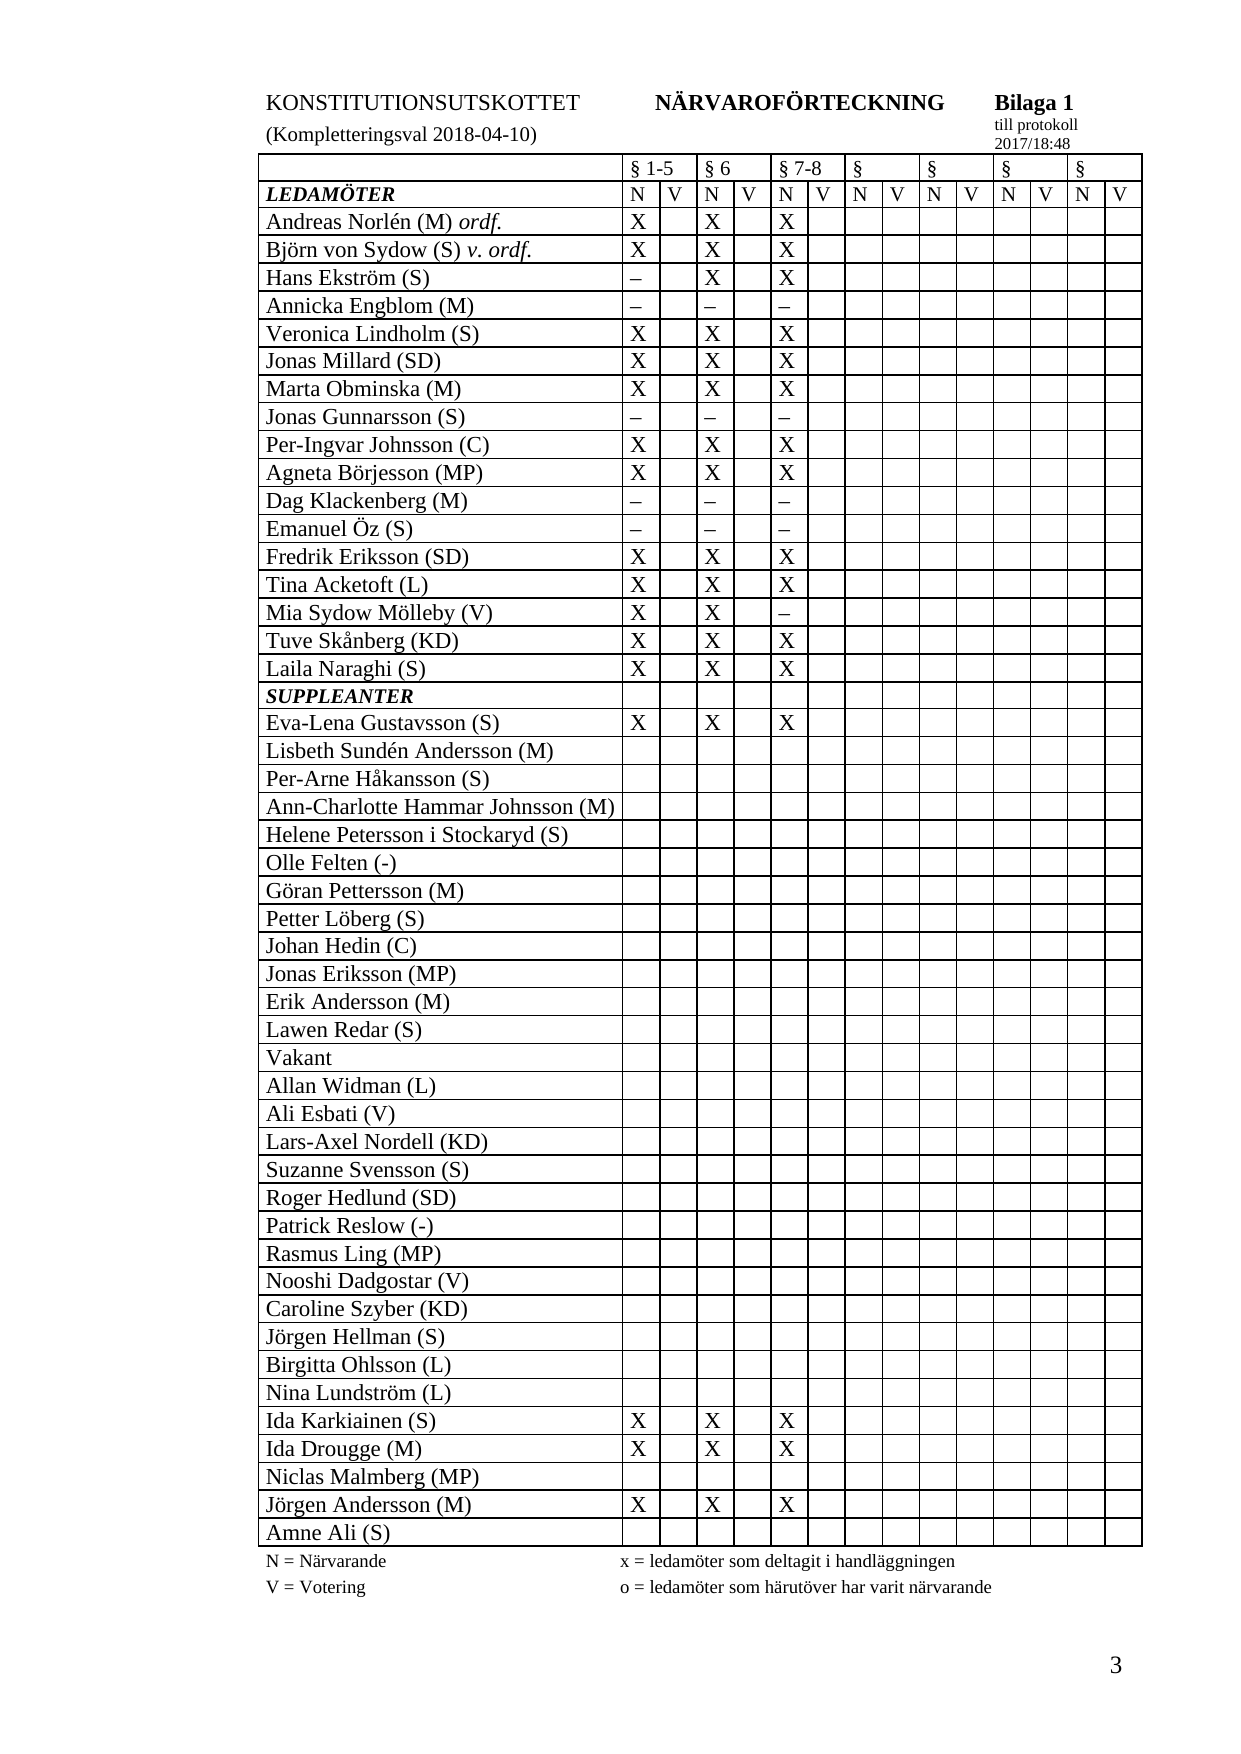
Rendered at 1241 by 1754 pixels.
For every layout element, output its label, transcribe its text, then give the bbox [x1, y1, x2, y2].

table_cell [1106, 1128, 1141, 1154]
table_cell Agneta Börjesson (MP) [259, 459, 622, 486]
table_cell X [698, 208, 733, 234]
table_cell [1106, 1184, 1141, 1210]
table_cell Per-Ingvar Johnsson (C) [259, 431, 622, 458]
table_cell [735, 683, 770, 708]
table_cell [846, 1435, 882, 1461]
table_cell [883, 543, 919, 569]
table_cell [698, 1044, 733, 1071]
table_cell [735, 627, 770, 653]
table_cell [957, 905, 993, 931]
table_cell [623, 1212, 659, 1238]
table_cell [920, 1184, 956, 1210]
table_cell [846, 487, 882, 513]
table_cell [661, 849, 696, 875]
table_cell [661, 655, 696, 681]
table_cell [735, 1491, 770, 1517]
table_cell [1031, 737, 1067, 763]
table_cell [809, 571, 844, 597]
table_cell [994, 1072, 1030, 1098]
table_cell [735, 988, 770, 1015]
table_cell [661, 933, 696, 959]
table_cell [772, 793, 807, 819]
table_cell [698, 1156, 733, 1182]
table_cell [994, 1044, 1030, 1071]
table_cell [661, 877, 696, 903]
table_cell [846, 737, 882, 763]
table_cell Rasmus Ling (MP) [259, 1240, 622, 1266]
table_cell [846, 320, 882, 346]
table_cell X [698, 431, 733, 458]
table_cell [1031, 821, 1067, 847]
table_cell [1068, 1016, 1104, 1043]
table_cell [957, 320, 993, 346]
table_cell [772, 1296, 807, 1322]
table_cell Marta Obminska (M) [259, 376, 622, 402]
table_cell [1106, 348, 1141, 374]
table_cell [1106, 459, 1141, 486]
table_cell [883, 571, 919, 597]
table_cell [883, 1491, 919, 1517]
table_cell [920, 1351, 956, 1378]
table_cell Tuve Skånberg (KD) [259, 627, 622, 653]
table_cell [994, 961, 1030, 987]
table_cell [883, 459, 919, 486]
table_cell [994, 348, 1030, 374]
table_cell [1068, 1519, 1104, 1545]
table_cell [809, 348, 844, 374]
table_cell [920, 709, 956, 736]
table_cell [1031, 1407, 1067, 1433]
table_cell [846, 1323, 882, 1350]
table_cell [1106, 1491, 1141, 1517]
table_cell [661, 1100, 696, 1126]
table_cell [1068, 683, 1104, 708]
table_cell Patrick Reslow (-) [259, 1212, 622, 1238]
table_cell [735, 1044, 770, 1071]
table_cell [883, 208, 919, 234]
table_cell [846, 1240, 882, 1266]
table_cell [1106, 487, 1141, 513]
table_cell [957, 1128, 993, 1154]
table_cell X [698, 709, 733, 736]
table_cell [623, 849, 659, 875]
table_cell [735, 1296, 770, 1322]
table_cell [920, 1240, 956, 1266]
table_cell [1106, 1407, 1141, 1433]
table_cell [661, 487, 696, 513]
table_cell [957, 1212, 993, 1238]
table_cell Petter Löberg (S) [259, 905, 622, 931]
table_cell [623, 1351, 659, 1378]
table_cell [735, 933, 770, 959]
table_cell [920, 1407, 956, 1433]
table_cell – [623, 264, 659, 290]
table_cell [1106, 709, 1141, 736]
table_cell [1031, 1379, 1067, 1406]
table_cell [883, 961, 919, 987]
table_cell [735, 1240, 770, 1266]
table_cell – [772, 515, 807, 541]
table_cell [846, 1016, 882, 1043]
table_cell Lars-Axel Nordell (KD) [259, 1128, 622, 1154]
table_cell [623, 821, 659, 847]
table_cell [883, 1435, 919, 1461]
table_cell V = Votering [258, 1573, 613, 1600]
table_cell [772, 1240, 807, 1266]
table_cell [920, 376, 956, 402]
table_cell [772, 933, 807, 959]
table_cell [661, 1519, 696, 1545]
table_cell [661, 905, 696, 931]
table_cell [1068, 236, 1104, 262]
table_cell Allan Widman (L) [259, 1072, 622, 1098]
table_cell [846, 459, 882, 486]
table_cell [661, 765, 696, 791]
table_cell [920, 1072, 956, 1098]
table_cell Olle Felten (-) [259, 849, 622, 875]
table_cell [1031, 1519, 1067, 1545]
table_cell [957, 543, 993, 569]
table_cell [1068, 961, 1104, 987]
table_cell [994, 683, 1030, 708]
table_cell [772, 1379, 807, 1406]
table_cell [957, 236, 993, 262]
table_cell – [772, 403, 807, 430]
table_cell [1106, 1212, 1141, 1238]
table_cell [772, 849, 807, 875]
table_cell [957, 1296, 993, 1322]
table_cell [994, 988, 1030, 1015]
table_cell [1106, 933, 1141, 959]
table_cell [661, 1156, 696, 1182]
table_cell [1031, 1268, 1067, 1294]
table_cell X [698, 1407, 733, 1433]
table_cell [1106, 988, 1141, 1015]
table_cell [957, 821, 993, 847]
table_cell [883, 1240, 919, 1266]
table_cell [623, 1128, 659, 1154]
table_cell [920, 849, 956, 875]
table_cell [994, 933, 1030, 959]
table_cell [846, 599, 882, 625]
table_cell [883, 849, 919, 875]
table_cell Suzanne Svensson (S) [259, 1156, 622, 1182]
table_cell [994, 403, 1030, 430]
table_cell [920, 348, 956, 374]
table_cell [698, 988, 733, 1015]
table_cell [735, 543, 770, 569]
table_cell [1031, 1463, 1067, 1489]
table_cell [1031, 348, 1067, 374]
table_cell [994, 793, 1030, 819]
table_cell [957, 292, 993, 318]
table_cell [957, 376, 993, 402]
table_cell [846, 1072, 882, 1098]
table_cell X [772, 571, 807, 597]
table_cell Jonas Millard (SD) [259, 348, 622, 374]
table_header Bilaga 1 till protokoll 2017/18:48 [987, 89, 1142, 153]
table_cell [957, 208, 993, 234]
table_cell [920, 292, 956, 318]
table_cell [1106, 571, 1141, 597]
table_cell X [772, 627, 807, 653]
table_cell [1106, 1100, 1141, 1126]
table_cell [809, 988, 844, 1015]
table_cell § 1-5 [623, 155, 696, 180]
table_cell [957, 877, 993, 903]
table_cell [957, 1072, 993, 1098]
table_cell [1031, 1156, 1067, 1182]
table_cell [661, 627, 696, 653]
table_cell [809, 543, 844, 569]
table_cell [809, 599, 844, 625]
table_cell [661, 1128, 696, 1154]
table_cell X [772, 459, 807, 486]
table_cell [809, 1016, 844, 1043]
table_cell [1068, 988, 1104, 1015]
table_cell [772, 988, 807, 1015]
table_cell [698, 1379, 733, 1406]
table_cell Laila Naraghi (S) [259, 655, 622, 681]
table_cell [994, 821, 1030, 847]
table_cell [809, 683, 844, 708]
table_cell [735, 1072, 770, 1098]
table_cell § 7-8 [772, 155, 844, 180]
table_cell [920, 403, 956, 430]
table_cell [1068, 1435, 1104, 1461]
table_cell [883, 1351, 919, 1378]
table_cell [920, 1268, 956, 1294]
table_cell X [623, 571, 659, 597]
table_cell [1106, 403, 1141, 430]
table_cell [1068, 821, 1104, 847]
table_cell V [957, 182, 993, 206]
table_cell [1031, 1072, 1067, 1098]
table_cell [846, 627, 882, 653]
table_cell [735, 1212, 770, 1238]
table_cell [809, 1491, 844, 1517]
table_cell [1031, 877, 1067, 903]
table_cell [735, 737, 770, 763]
table_cell [883, 1379, 919, 1406]
table_cell [623, 1463, 659, 1489]
table_cell [994, 765, 1030, 791]
table_cell N [698, 182, 733, 206]
table_cell [846, 849, 882, 875]
table_cell [846, 821, 882, 847]
table_cell [1106, 1435, 1141, 1461]
table_cell [920, 543, 956, 569]
table_cell § [846, 155, 919, 180]
table_cell [1106, 431, 1141, 458]
table_cell [883, 236, 919, 262]
table_cell – [623, 403, 659, 430]
table_cell X [772, 264, 807, 290]
table_cell [809, 264, 844, 290]
table_cell [809, 515, 844, 541]
table_cell [735, 320, 770, 346]
table_cell [883, 683, 919, 708]
table_cell N [994, 182, 1030, 206]
table_cell [809, 849, 844, 875]
table_cell [994, 1379, 1030, 1406]
table_cell [735, 877, 770, 903]
table_cell [623, 1379, 659, 1406]
table_cell [957, 655, 993, 681]
table_cell [1106, 793, 1141, 819]
table_cell [661, 599, 696, 625]
table_cell – [623, 292, 659, 318]
table_cell [1106, 905, 1141, 931]
table_cell X [698, 599, 733, 625]
table_cell [1106, 1240, 1141, 1266]
table_cell [698, 849, 733, 875]
table_cell [957, 515, 993, 541]
table_cell [661, 1212, 696, 1238]
table_cell [957, 1044, 993, 1071]
table_cell – [698, 292, 733, 318]
table_cell [661, 988, 696, 1015]
table_cell [994, 264, 1030, 290]
table_cell [698, 1072, 733, 1098]
table_cell Andreas Norlén (M) ordf. [259, 208, 622, 234]
table_cell [1031, 236, 1067, 262]
table_cell [259, 155, 622, 180]
table_cell Jörgen Andersson (M) [259, 1491, 622, 1517]
table_cell LEDAMÖTER [259, 182, 622, 206]
table_cell [698, 821, 733, 847]
table_cell [920, 459, 956, 486]
table_cell Ida Karkiainen (S) [259, 1407, 622, 1433]
table_cell [735, 821, 770, 847]
table_cell X [623, 543, 659, 569]
table_cell [957, 793, 993, 819]
table_cell [1106, 208, 1141, 234]
table_cell [661, 320, 696, 346]
table_cell [920, 988, 956, 1015]
table_cell [883, 821, 919, 847]
table_cell x = ledamöter som deltagit i handläggningen [613, 1547, 1142, 1572]
table_cell [661, 1296, 696, 1322]
table_cell X [698, 320, 733, 346]
table_cell [1031, 849, 1067, 875]
table_cell [1031, 1128, 1067, 1154]
table_cell [1068, 208, 1104, 234]
table_cell [772, 877, 807, 903]
table_cell [623, 1296, 659, 1322]
table_cell X [772, 208, 807, 234]
table_cell [661, 821, 696, 847]
table_cell [623, 737, 659, 763]
table_cell [1031, 683, 1067, 708]
table_cell X [772, 431, 807, 458]
table_cell [846, 1044, 882, 1071]
table_cell [994, 1212, 1030, 1238]
table_cell [920, 236, 956, 262]
table_cell X [623, 459, 659, 486]
table_cell [994, 849, 1030, 875]
table_cell V [735, 182, 770, 206]
table_cell [1068, 655, 1104, 681]
table_cell [846, 264, 882, 290]
table_cell [883, 487, 919, 513]
table_cell [957, 1323, 993, 1350]
table_cell Emanuel Öz (S) [259, 515, 622, 541]
table_cell [772, 1072, 807, 1098]
table_cell X [698, 459, 733, 486]
table_cell Ali Esbati (V) [259, 1100, 622, 1126]
table_cell [1068, 1212, 1104, 1238]
table_cell Fredrik Eriksson (SD) [259, 543, 622, 569]
table_cell [735, 376, 770, 402]
table_cell X [698, 264, 733, 290]
table_cell [1068, 376, 1104, 402]
table_cell [698, 933, 733, 959]
table_cell [1106, 849, 1141, 875]
table_cell X [698, 1491, 733, 1517]
table_cell [883, 264, 919, 290]
table_cell X [698, 1435, 733, 1461]
table_cell [735, 1184, 770, 1210]
table_cell [883, 765, 919, 791]
table_cell [772, 1212, 807, 1238]
table_cell [957, 403, 993, 430]
table_cell V [1106, 182, 1141, 206]
table_cell [623, 793, 659, 819]
table_cell [772, 961, 807, 987]
table_cell [809, 627, 844, 653]
table_cell [809, 821, 844, 847]
table_cell [1068, 1379, 1104, 1406]
table_cell [1068, 1156, 1104, 1182]
table_cell [1031, 264, 1067, 290]
table_cell [883, 431, 919, 458]
table_cell [883, 348, 919, 374]
table_cell [846, 1296, 882, 1322]
table_cell [1106, 877, 1141, 903]
table_cell [1068, 1491, 1104, 1517]
table_cell [957, 264, 993, 290]
table_cell [1031, 1296, 1067, 1322]
table_cell [1031, 487, 1067, 513]
table_cell [809, 292, 844, 318]
table_cell Veronica Lindholm (S) [259, 320, 622, 346]
table_cell [735, 264, 770, 290]
table_cell N [623, 182, 659, 206]
table_cell [772, 1016, 807, 1043]
table_cell [735, 236, 770, 262]
table_cell [846, 1100, 882, 1126]
table_cell [735, 487, 770, 513]
table_cell [661, 515, 696, 541]
table_cell [1106, 1463, 1141, 1489]
table_cell [661, 1072, 696, 1098]
table_cell [735, 571, 770, 597]
table_cell [698, 1184, 733, 1210]
table_cell [772, 1463, 807, 1489]
table_cell [994, 1184, 1030, 1210]
table_cell [809, 1044, 844, 1071]
table_cell [994, 1296, 1030, 1322]
table_cell [735, 292, 770, 318]
table_cell X [772, 1407, 807, 1433]
table_cell X [772, 376, 807, 402]
table_cell [846, 709, 882, 736]
table_cell Ann-Charlotte Hammar Johnsson (M) [259, 793, 622, 819]
table_cell N [920, 182, 956, 206]
table_cell X [698, 236, 733, 262]
table_cell V [809, 182, 844, 206]
table_cell X [772, 543, 807, 569]
table_cell [1068, 1323, 1104, 1350]
table_cell [1031, 961, 1067, 987]
table_cell [1106, 1379, 1141, 1406]
table_cell [883, 1044, 919, 1071]
table_cell [957, 1016, 993, 1043]
table_cell [994, 1240, 1030, 1266]
table_cell [623, 905, 659, 931]
table_cell X [772, 655, 807, 681]
table_cell [772, 1519, 807, 1545]
table_cell [809, 403, 844, 430]
table_cell [994, 905, 1030, 931]
table_cell [920, 599, 956, 625]
table_cell [883, 403, 919, 430]
table_cell X [698, 655, 733, 681]
table_cell [957, 1351, 993, 1378]
table_cell [883, 1128, 919, 1154]
table_cell X [772, 1435, 807, 1461]
table_cell [920, 487, 956, 513]
table_cell [735, 849, 770, 875]
table_cell [994, 1351, 1030, 1378]
table_cell Jörgen Hellman (S) [259, 1323, 622, 1350]
table_cell Annicka Engblom (M) [259, 292, 622, 318]
table_cell [846, 683, 882, 708]
table_cell [661, 737, 696, 763]
table_cell [1068, 737, 1104, 763]
table_cell [920, 1156, 956, 1182]
table_cell [661, 1268, 696, 1294]
table_cell [920, 1323, 956, 1350]
table_cell [1068, 1128, 1104, 1154]
table_cell [661, 1435, 696, 1461]
table_cell [809, 320, 844, 346]
table_cell [846, 655, 882, 681]
table_cell [994, 877, 1030, 903]
table_cell [661, 1351, 696, 1378]
table_cell [809, 1463, 844, 1489]
table_cell [661, 1044, 696, 1071]
table_cell [994, 1268, 1030, 1294]
table_cell [957, 1184, 993, 1210]
table_cell [883, 1407, 919, 1433]
table_cell [920, 821, 956, 847]
table_cell [698, 683, 733, 708]
table_cell [1106, 515, 1141, 541]
table_cell [735, 459, 770, 486]
table_cell [1068, 765, 1104, 791]
table_cell [957, 1156, 993, 1182]
table_cell [920, 1296, 956, 1322]
table_cell [661, 264, 696, 290]
table_cell Hans Ekström (S) [259, 264, 622, 290]
table_cell [735, 348, 770, 374]
table_cell [957, 849, 993, 875]
table_cell [1106, 1519, 1141, 1545]
table_cell [994, 487, 1030, 513]
table_cell [698, 1268, 733, 1294]
table_cell [994, 1100, 1030, 1126]
table_cell Nina Lundström (L) [259, 1379, 622, 1406]
table_cell [846, 1212, 882, 1238]
table_cell [1106, 737, 1141, 763]
table_cell [1031, 1100, 1067, 1126]
table_cell [1106, 627, 1141, 653]
table_cell [846, 1379, 882, 1406]
table_cell [920, 1212, 956, 1238]
table_cell [1068, 1100, 1104, 1126]
table_cell [1068, 571, 1104, 597]
table_cell [1068, 320, 1104, 346]
table_cell Mia Sydow Mölleby (V) [259, 599, 622, 625]
table_cell [735, 515, 770, 541]
table_cell [735, 905, 770, 931]
table_cell [846, 1491, 882, 1517]
table_cell § [1068, 155, 1141, 180]
table_cell Roger Hedlund (SD) [259, 1184, 622, 1210]
table_cell [957, 683, 993, 708]
table_cell [957, 765, 993, 791]
table_cell [661, 1407, 696, 1433]
table_cell [846, 961, 882, 987]
table_cell [957, 627, 993, 653]
table_cell [809, 709, 844, 736]
table_cell [735, 1519, 770, 1545]
table_cell [809, 1128, 844, 1154]
table_cell X [623, 627, 659, 653]
table_cell [698, 905, 733, 931]
table_cell [809, 208, 844, 234]
table_cell [994, 1128, 1030, 1154]
table_cell Jonas Eriksson (MP) [259, 961, 622, 987]
table_cell X [698, 543, 733, 569]
table_cell X [623, 1435, 659, 1461]
table_cell [994, 1323, 1030, 1350]
table_cell [772, 821, 807, 847]
table_cell § [920, 155, 993, 180]
table_cell [957, 1463, 993, 1489]
table_cell [698, 737, 733, 763]
table_cell Nooshi Dadgostar (V) [259, 1268, 622, 1294]
table_cell [661, 1463, 696, 1489]
table_cell Birgitta Ohlsson (L) [259, 1351, 622, 1378]
table_cell [809, 1519, 844, 1545]
table_cell [920, 264, 956, 290]
table_cell [772, 1268, 807, 1294]
table_cell [698, 765, 733, 791]
table_cell [772, 1323, 807, 1350]
table_cell [1068, 487, 1104, 513]
table_cell [1106, 1351, 1141, 1378]
table_cell [846, 1156, 882, 1182]
table_cell [920, 571, 956, 597]
table_cell Ida Drougge (M) [259, 1435, 622, 1461]
table_cell [735, 1016, 770, 1043]
table_cell [994, 543, 1030, 569]
table_cell [735, 1351, 770, 1378]
table_cell [920, 1463, 956, 1489]
table_cell [1031, 320, 1067, 346]
table_cell [809, 1351, 844, 1378]
table_cell [698, 1519, 733, 1545]
table_cell [698, 1296, 733, 1322]
table_cell [920, 877, 956, 903]
table_cell Lisbeth Sundén Andersson (M) [259, 737, 622, 763]
table_cell [809, 877, 844, 903]
table_cell [809, 1156, 844, 1182]
table_header NÄRVAROFÖRTECKNING [613, 89, 987, 153]
table_cell [735, 655, 770, 681]
table_cell [1031, 431, 1067, 458]
table_cell Jonas Gunnarsson (S) [259, 403, 622, 430]
table_cell [920, 961, 956, 987]
table_cell V [883, 182, 919, 206]
table_cell [1031, 208, 1067, 234]
table_cell [1068, 709, 1104, 736]
table_cell [1106, 1016, 1141, 1043]
table_cell [994, 236, 1030, 262]
table_cell [883, 515, 919, 541]
table_cell [1106, 320, 1141, 346]
table_cell [1031, 793, 1067, 819]
table_cell [809, 1100, 844, 1126]
table_cell X [623, 709, 659, 736]
table_cell [994, 320, 1030, 346]
table_cell X [623, 599, 659, 625]
table_cell [809, 1184, 844, 1210]
table_cell [1031, 1044, 1067, 1071]
table_cell [661, 1240, 696, 1266]
table_cell [920, 905, 956, 931]
table_cell [735, 1100, 770, 1126]
table_cell [735, 961, 770, 987]
table_cell [735, 1463, 770, 1489]
table_cell [883, 1184, 919, 1210]
table_cell X [623, 1491, 659, 1517]
table_cell [957, 737, 993, 763]
table_cell [883, 737, 919, 763]
table_cell [661, 376, 696, 402]
table_cell Dag Klackenberg (M) [259, 487, 622, 513]
table_cell [994, 459, 1030, 486]
table_cell X [698, 348, 733, 374]
table_cell [920, 1379, 956, 1406]
table_cell [957, 988, 993, 1015]
table_cell – [772, 292, 807, 318]
table_cell [957, 571, 993, 597]
table_cell [957, 1100, 993, 1126]
table_cell [772, 1100, 807, 1126]
table_cell [1031, 1435, 1067, 1461]
table_cell [1031, 515, 1067, 541]
table_cell [957, 1379, 993, 1406]
table_cell [698, 877, 733, 903]
table_cell [994, 1491, 1030, 1517]
table_cell [661, 571, 696, 597]
table_cell X [623, 431, 659, 458]
table_cell X [623, 348, 659, 374]
table_cell [957, 1268, 993, 1294]
table_cell [1068, 627, 1104, 653]
table_cell [846, 1407, 882, 1433]
table_cell X [698, 627, 733, 653]
table_cell Per-Arne Håkansson (S) [259, 765, 622, 791]
table_cell [1068, 264, 1104, 290]
table_cell § [994, 155, 1067, 180]
table_cell [1068, 292, 1104, 318]
table_cell [846, 765, 882, 791]
table_cell [846, 905, 882, 931]
table_cell [1106, 376, 1141, 402]
table_cell X [698, 376, 733, 402]
table_cell Helene Petersson i Stockaryd (S) [259, 821, 622, 847]
table_cell [809, 1407, 844, 1433]
table_cell [772, 1044, 807, 1071]
table_cell [1106, 1268, 1141, 1294]
table_cell [809, 933, 844, 959]
table_cell [1031, 933, 1067, 959]
table_cell [957, 709, 993, 736]
table_cell [809, 765, 844, 791]
table_cell [1031, 1016, 1067, 1043]
table_cell [661, 709, 696, 736]
table_cell Björn von Sydow (S) v. ordf. [259, 236, 622, 262]
table_cell [920, 793, 956, 819]
table_cell [735, 403, 770, 430]
table_cell [1031, 599, 1067, 625]
table_cell § 6 [698, 155, 770, 180]
table_cell [698, 1016, 733, 1043]
table_cell [1106, 543, 1141, 569]
table_cell [920, 1435, 956, 1461]
table_cell [623, 988, 659, 1015]
table_cell [994, 737, 1030, 763]
table_cell [735, 208, 770, 234]
table_cell [698, 961, 733, 987]
table_cell [957, 1435, 993, 1461]
table_cell X [772, 709, 807, 736]
table_cell [1031, 459, 1067, 486]
table_cell [846, 348, 882, 374]
table_cell [1068, 1463, 1104, 1489]
table_cell [883, 709, 919, 736]
table_cell [1106, 683, 1141, 708]
table_cell [809, 236, 844, 262]
table_cell [846, 1463, 882, 1489]
table_cell Amne Ali (S) [259, 1519, 622, 1545]
table_cell [1031, 627, 1067, 653]
table_cell X [623, 320, 659, 346]
table_cell [735, 1156, 770, 1182]
table_cell [1031, 905, 1067, 931]
table_cell [698, 1212, 733, 1238]
table_cell [1068, 1184, 1104, 1210]
table_cell [735, 431, 770, 458]
table_cell [661, 236, 696, 262]
table_cell [809, 459, 844, 486]
table_cell [623, 1016, 659, 1043]
table_cell [623, 1100, 659, 1126]
table_cell [1031, 403, 1067, 430]
table_cell [772, 1128, 807, 1154]
table_cell [883, 1156, 919, 1182]
table_cell [846, 1268, 882, 1294]
table_cell [1106, 599, 1141, 625]
table_cell [883, 877, 919, 903]
table_cell [1068, 348, 1104, 374]
table_cell [698, 1351, 733, 1378]
table_cell – [698, 515, 733, 541]
table_cell Niclas Malmberg (MP) [259, 1463, 622, 1489]
table_cell [846, 793, 882, 819]
table_cell [809, 487, 844, 513]
table_cell [883, 655, 919, 681]
table_cell [623, 1323, 659, 1350]
table_cell [1031, 655, 1067, 681]
table_cell [883, 793, 919, 819]
table_cell [994, 376, 1030, 402]
table_cell [846, 988, 882, 1015]
table_cell Eva-Lena Gustavsson (S) [259, 709, 622, 736]
table_cell [698, 1323, 733, 1350]
table_cell [846, 1184, 882, 1210]
table_cell [809, 905, 844, 931]
table_cell [661, 1491, 696, 1517]
table_cell [698, 1100, 733, 1126]
table_cell [957, 487, 993, 513]
table_header KONSTITUTIONSUTSKOTTET (Kompletteringsval 2018-04-10) [258, 89, 613, 153]
table_cell [735, 1379, 770, 1406]
table_cell [957, 1491, 993, 1517]
table_cell [1106, 1072, 1141, 1098]
table_cell [883, 292, 919, 318]
table_cell [1031, 1323, 1067, 1350]
table_cell [920, 765, 956, 791]
table_cell [1068, 1351, 1104, 1378]
table_cell [994, 1016, 1030, 1043]
table_cell [623, 877, 659, 903]
table_cell [661, 1184, 696, 1210]
table_cell [661, 683, 696, 708]
table_cell [1106, 236, 1141, 262]
table_cell [809, 1323, 844, 1350]
table_cell [846, 376, 882, 402]
table_cell X [623, 376, 659, 402]
table_cell [623, 1519, 659, 1545]
table_cell [1068, 1296, 1104, 1322]
table_cell X [623, 1407, 659, 1433]
table_cell [772, 1156, 807, 1182]
table_cell [957, 431, 993, 458]
table_cell [920, 208, 956, 234]
table_cell [1031, 709, 1067, 736]
table_cell [735, 1128, 770, 1154]
table_cell [883, 1100, 919, 1126]
table_cell [846, 292, 882, 318]
table_cell [957, 1519, 993, 1545]
table_cell [735, 1268, 770, 1294]
table_cell [994, 571, 1030, 597]
table_cell [846, 431, 882, 458]
table_cell X [623, 236, 659, 262]
table_cell [809, 1435, 844, 1461]
table_cell [883, 1463, 919, 1489]
table_cell [623, 765, 659, 791]
table_cell [1106, 264, 1141, 290]
table_cell [994, 655, 1030, 681]
table_cell [1031, 376, 1067, 402]
table_cell [809, 376, 844, 402]
table_cell [920, 737, 956, 763]
table_cell [623, 961, 659, 987]
table_cell SUPPLEANTER [259, 683, 622, 708]
table_cell – [698, 487, 733, 513]
table_cell [957, 459, 993, 486]
table_cell [1068, 877, 1104, 903]
table_cell [994, 431, 1030, 458]
table_cell [883, 988, 919, 1015]
table_cell [661, 431, 696, 458]
table_cell [994, 208, 1030, 234]
table_cell [661, 793, 696, 819]
table_cell [735, 765, 770, 791]
table_cell [623, 1044, 659, 1071]
table_cell [661, 543, 696, 569]
table_cell [1106, 292, 1141, 318]
table_cell [809, 655, 844, 681]
table_cell – [772, 487, 807, 513]
table_cell [623, 683, 659, 708]
table_cell [772, 1351, 807, 1378]
table_cell [883, 1519, 919, 1545]
table_cell [883, 1212, 919, 1238]
table_cell [698, 793, 733, 819]
table_cell [1068, 543, 1104, 569]
table_cell [994, 599, 1030, 625]
table_cell [846, 877, 882, 903]
table_cell [661, 1379, 696, 1406]
table_cell [735, 793, 770, 819]
table_cell [883, 905, 919, 931]
table_cell [1031, 292, 1067, 318]
table_cell [920, 320, 956, 346]
table_cell [846, 543, 882, 569]
table_cell [698, 1240, 733, 1266]
table_cell [1031, 988, 1067, 1015]
table_cell [735, 599, 770, 625]
table_cell [957, 348, 993, 374]
table_cell [809, 1072, 844, 1098]
table_cell [883, 933, 919, 959]
table_cell [809, 793, 844, 819]
table_cell [661, 348, 696, 374]
table_cell [1031, 543, 1067, 569]
table_cell [1068, 793, 1104, 819]
table_cell [1068, 403, 1104, 430]
table_cell [957, 961, 993, 987]
table_cell [883, 599, 919, 625]
table_cell [1106, 961, 1141, 987]
table_cell X [772, 348, 807, 374]
table_cell [1068, 849, 1104, 875]
table_cell X [772, 236, 807, 262]
table_cell Caroline Szyber (KD) [259, 1296, 622, 1322]
table_cell [994, 292, 1030, 318]
table_cell [623, 1240, 659, 1266]
table_cell [994, 1463, 1030, 1489]
table_cell – [623, 515, 659, 541]
table_cell [772, 683, 807, 708]
table_cell [883, 1296, 919, 1322]
table_cell [883, 376, 919, 402]
table_cell [1106, 1296, 1141, 1322]
table_cell [1068, 933, 1104, 959]
table_cell [661, 459, 696, 486]
table_cell [661, 292, 696, 318]
table_cell Tina Acketoft (L) [259, 571, 622, 597]
table_cell [698, 1128, 733, 1154]
table_cell Vakant [259, 1044, 622, 1071]
table_cell [809, 961, 844, 987]
table_cell Johan Hedin (C) [259, 933, 622, 959]
table_cell [994, 709, 1030, 736]
table_cell [920, 1519, 956, 1545]
table_cell [846, 1128, 882, 1154]
table_cell [772, 905, 807, 931]
table_cell X [623, 208, 659, 234]
table_cell [661, 1016, 696, 1043]
table_cell [735, 1435, 770, 1461]
table_cell [1068, 1240, 1104, 1266]
table_cell [994, 1156, 1030, 1182]
table_cell V [661, 182, 696, 206]
table_cell [809, 431, 844, 458]
table_cell [1068, 431, 1104, 458]
table_cell [1068, 599, 1104, 625]
table_cell [920, 1100, 956, 1126]
table_cell [883, 1268, 919, 1294]
table_cell [698, 1463, 733, 1489]
table_cell [735, 1407, 770, 1433]
table_cell – [772, 599, 807, 625]
table_cell [661, 1323, 696, 1350]
table_cell [772, 1184, 807, 1210]
table_cell [994, 1435, 1030, 1461]
table_cell [846, 571, 882, 597]
table_cell [1106, 1323, 1141, 1350]
table_cell [957, 1240, 993, 1266]
table_cell [994, 627, 1030, 653]
table_cell [846, 208, 882, 234]
table_cell X [772, 320, 807, 346]
table_cell [846, 403, 882, 430]
table_cell N = Närvarande [258, 1547, 613, 1572]
table_cell [1068, 1407, 1104, 1433]
table_cell [623, 933, 659, 959]
table_cell [809, 737, 844, 763]
table_cell [1068, 905, 1104, 931]
table_cell [809, 1296, 844, 1322]
table_cell [623, 1156, 659, 1182]
table_cell [1106, 1156, 1141, 1182]
table_cell [1068, 515, 1104, 541]
table_cell [846, 1519, 882, 1545]
table_cell [1031, 1212, 1067, 1238]
table_cell [883, 1323, 919, 1350]
table_cell X [772, 1491, 807, 1517]
table_cell [957, 1407, 993, 1433]
table_cell [1031, 1240, 1067, 1266]
table_cell [1068, 1044, 1104, 1071]
table_cell [1068, 1268, 1104, 1294]
table_cell [920, 515, 956, 541]
table_cell [623, 1268, 659, 1294]
table_cell [1031, 765, 1067, 791]
table_cell [920, 1491, 956, 1517]
table_cell [920, 1044, 956, 1071]
table_cell [809, 1240, 844, 1266]
table_cell [846, 933, 882, 959]
table_cell [920, 1128, 956, 1154]
table_cell [883, 320, 919, 346]
table_cell N [1068, 182, 1104, 206]
table_cell [623, 1184, 659, 1210]
table_cell [772, 765, 807, 791]
table_cell [846, 515, 882, 541]
table_cell [623, 1072, 659, 1098]
table_cell [735, 709, 770, 736]
table_cell [809, 1212, 844, 1238]
table_cell Erik Andersson (M) [259, 988, 622, 1015]
table_cell X [623, 655, 659, 681]
table_cell [920, 627, 956, 653]
table_cell – [698, 403, 733, 430]
table_cell [994, 515, 1030, 541]
table_cell N [846, 182, 882, 206]
table_cell [735, 1323, 770, 1350]
table_cell [1031, 1491, 1067, 1517]
table_cell [1031, 1184, 1067, 1210]
table_cell [1031, 1351, 1067, 1378]
table_cell – [623, 487, 659, 513]
table_cell [920, 655, 956, 681]
table_cell V [1031, 182, 1067, 206]
table_cell Göran Pettersson (M) [259, 877, 622, 903]
table_cell [1106, 655, 1141, 681]
table_cell [846, 1351, 882, 1378]
table_cell [1031, 571, 1067, 597]
table_cell [957, 599, 993, 625]
table_cell [957, 933, 993, 959]
table_cell [920, 431, 956, 458]
table_cell [1106, 765, 1141, 791]
table_cell [1068, 459, 1104, 486]
table_cell [661, 961, 696, 987]
table_cell [1068, 1072, 1104, 1098]
table_cell Lawen Redar (S) [259, 1016, 622, 1043]
table_cell [920, 1016, 956, 1043]
table_cell [772, 737, 807, 763]
table_cell [994, 1519, 1030, 1545]
table_cell [661, 208, 696, 234]
table_cell X [698, 571, 733, 597]
table_cell [809, 1379, 844, 1406]
table_cell N [772, 182, 807, 206]
table_cell [661, 403, 696, 430]
table_cell [920, 933, 956, 959]
table_cell [920, 683, 956, 708]
table_cell [1106, 821, 1141, 847]
table_cell [994, 1407, 1030, 1433]
table_cell [809, 1268, 844, 1294]
table_cell [883, 627, 919, 653]
table_cell [883, 1016, 919, 1043]
table_cell [1106, 1044, 1141, 1071]
table_cell o = ledamöter som härutöver har varit närvarande [613, 1573, 1142, 1600]
table_cell [883, 1072, 919, 1098]
table_cell [846, 236, 882, 262]
